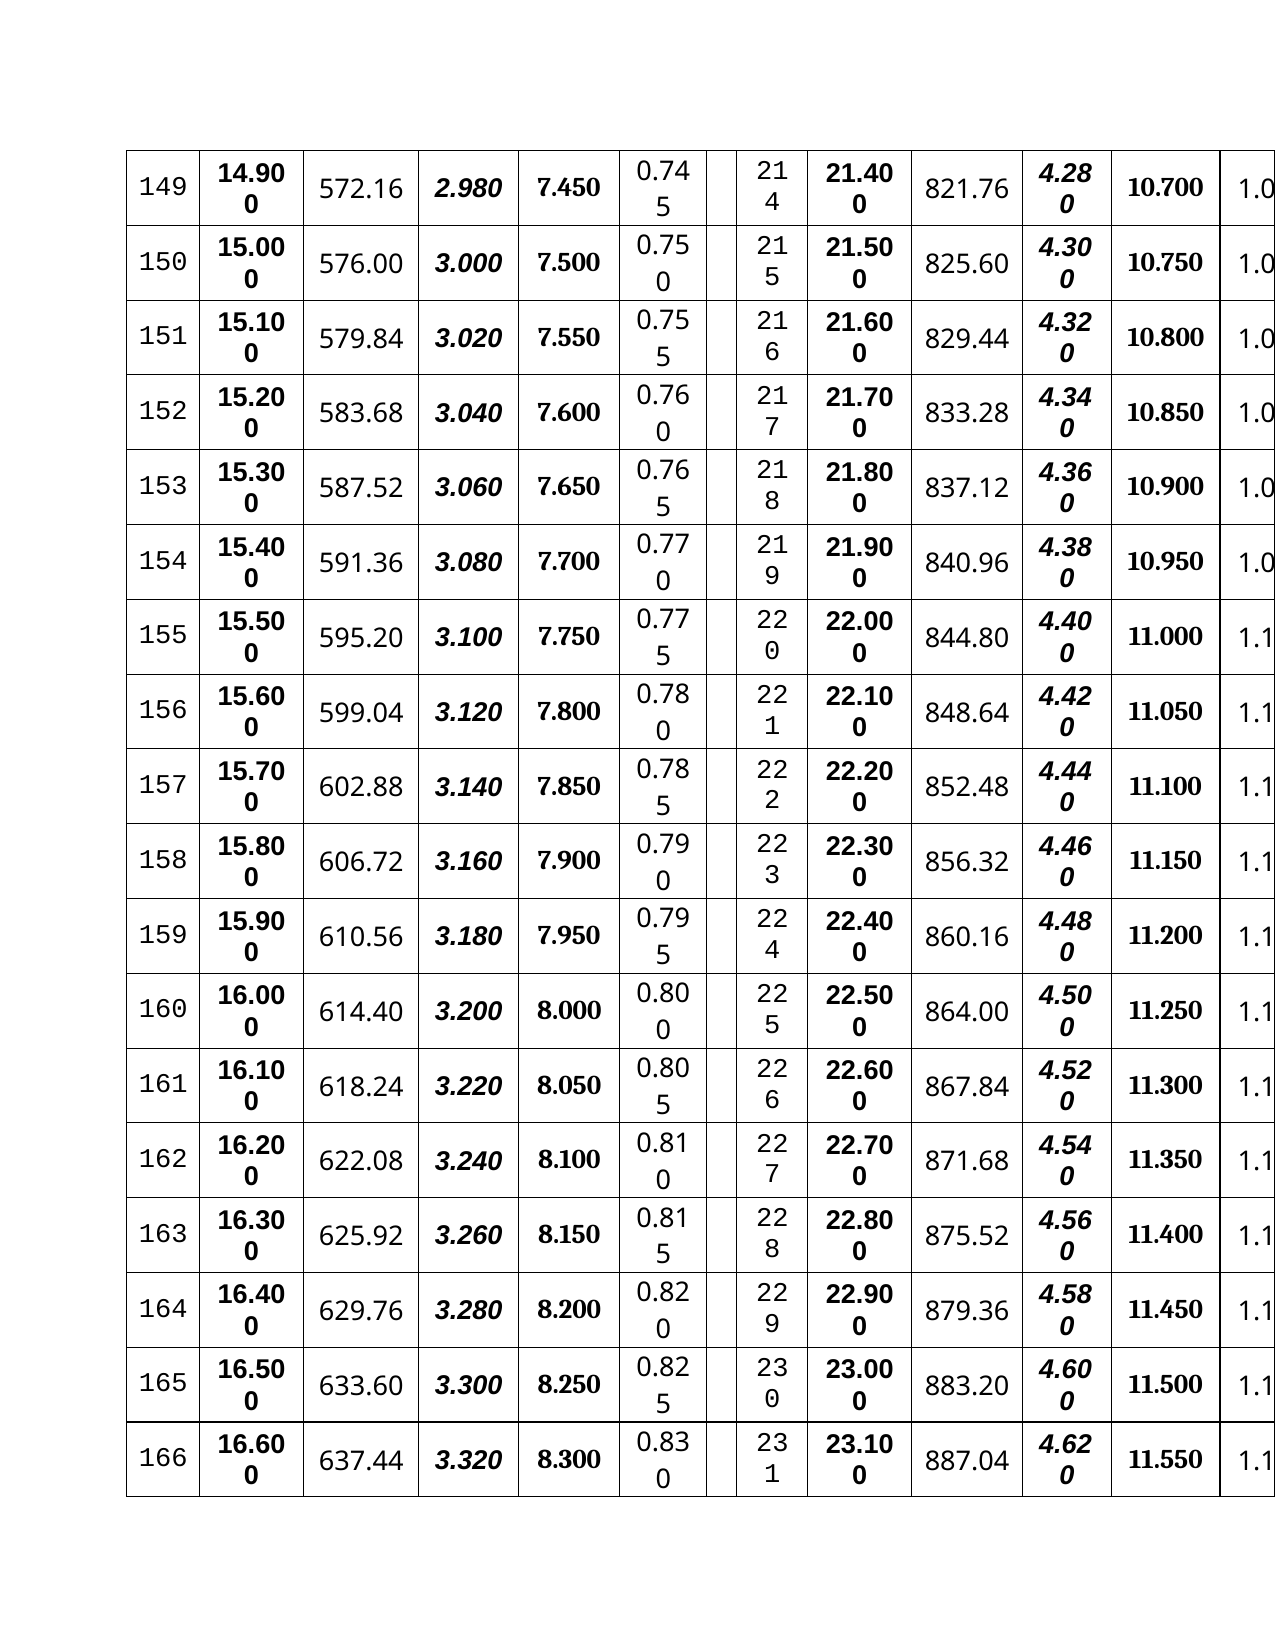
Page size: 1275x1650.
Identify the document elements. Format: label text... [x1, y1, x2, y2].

table_cell 16.200 [200, 1123, 303, 1197]
table_cell 1.110 [1221, 749, 1274, 823]
table_cell 856.32 [912, 824, 1022, 898]
table_cell 21.500 [808, 226, 911, 299]
table_cell [707, 899, 736, 973]
table_cell 3.100 [419, 600, 518, 673]
table_cell 16.400 [200, 1273, 303, 1347]
table_cell 625.92 [304, 1198, 418, 1272]
table_cell 1.105 [1221, 675, 1274, 748]
table_cell 591.36 [304, 525, 418, 599]
table_cell 0.790 [620, 824, 706, 898]
table_cell 21.600 [808, 301, 911, 374]
table_cell 214 [737, 151, 807, 225]
table_cell 154 [127, 525, 199, 599]
table_cell 1.150 [1221, 1348, 1274, 1421]
table_cell 614.40 [304, 974, 418, 1047]
table_cell 164 [127, 1273, 199, 1347]
table_cell 4.380 [1023, 525, 1111, 599]
table_cell 3.300 [419, 1348, 518, 1421]
table_cell 151 [127, 301, 199, 374]
table_cell 160 [127, 974, 199, 1047]
table_cell [707, 675, 736, 748]
table_cell [707, 1423, 736, 1496]
table_cell 22.100 [808, 675, 911, 748]
table_cell 4.620 [1023, 1423, 1111, 1496]
table_cell 1.080 [1221, 301, 1274, 374]
table_cell 16.000 [200, 974, 303, 1047]
table_cell 3.020 [419, 301, 518, 374]
table_cell 227 [737, 1123, 807, 1197]
table_cell 606.72 [304, 824, 418, 898]
table_cell 21.800 [808, 450, 911, 524]
table_cell 11.000 [1112, 600, 1219, 673]
table_cell 22.200 [808, 749, 911, 823]
table_cell 159 [127, 899, 199, 973]
table_cell [707, 600, 736, 673]
table_cell 0.825 [620, 1348, 706, 1421]
table_cell [707, 824, 736, 898]
table_cell 572.16 [304, 151, 418, 225]
table_cell 10.900 [1112, 450, 1219, 524]
table_cell 10.750 [1112, 226, 1219, 299]
table_cell 3.000 [419, 226, 518, 299]
table_cell 7.650 [519, 450, 619, 524]
table_cell 829.44 [912, 301, 1022, 374]
table_cell 1.140 [1221, 1198, 1274, 1272]
table_cell 3.120 [419, 675, 518, 748]
table_cell 221 [737, 675, 807, 748]
table_cell 1.095 [1221, 525, 1274, 599]
table_cell 163 [127, 1198, 199, 1272]
table_cell 155 [127, 600, 199, 673]
table_cell 867.84 [912, 1049, 1022, 1122]
table_cell 222 [737, 749, 807, 823]
table_cell 610.56 [304, 899, 418, 973]
table_cell 156 [127, 675, 199, 748]
table_cell 0.755 [620, 301, 706, 374]
table_cell 0.745 [620, 151, 706, 225]
table_cell 226 [737, 1049, 807, 1122]
table_cell 7.750 [519, 600, 619, 673]
table_cell [707, 525, 736, 599]
table_cell 11.550 [1112, 1423, 1219, 1496]
table_cell 3.060 [419, 450, 518, 524]
table_cell 230 [737, 1348, 807, 1421]
table_cell 4.480 [1023, 899, 1111, 973]
table_cell 1.135 [1221, 1123, 1274, 1197]
table_cell 840.96 [912, 525, 1022, 599]
table_cell 161 [127, 1049, 199, 1122]
table_cell 883.20 [912, 1348, 1022, 1421]
table_cell 16.300 [200, 1198, 303, 1272]
table_cell 11.400 [1112, 1198, 1219, 1272]
table_cell 1.155 [1221, 1423, 1274, 1496]
table_cell 4.320 [1023, 301, 1111, 374]
table_cell 14.900 [200, 151, 303, 225]
table_cell 16.600 [200, 1423, 303, 1496]
table_cell 3.260 [419, 1198, 518, 1272]
table_cell 576.00 [304, 226, 418, 299]
table_cell 1.130 [1221, 1049, 1274, 1122]
table_cell [707, 1049, 736, 1122]
table_cell 3.320 [419, 1423, 518, 1496]
table_cell 11.350 [1112, 1123, 1219, 1197]
table_cell 11.450 [1112, 1273, 1219, 1347]
table_cell 4.580 [1023, 1273, 1111, 1347]
table_cell 7.500 [519, 226, 619, 299]
table_cell 4.300 [1023, 226, 1111, 299]
table_cell 4.520 [1023, 1049, 1111, 1122]
table_cell 158 [127, 824, 199, 898]
table_cell 218 [737, 450, 807, 524]
table_cell 4.280 [1023, 151, 1111, 225]
table_cell 166 [127, 1423, 199, 1496]
table_cell 3.180 [419, 899, 518, 973]
table_cell 602.88 [304, 749, 418, 823]
table_cell 15.400 [200, 525, 303, 599]
table_cell 215 [737, 226, 807, 299]
table_cell 1.090 [1221, 450, 1274, 524]
table_cell 8.300 [519, 1423, 619, 1496]
table_cell 837.12 [912, 450, 1022, 524]
table_cell 219 [737, 525, 807, 599]
table_cell 21.900 [808, 525, 911, 599]
table_cell 0.820 [620, 1273, 706, 1347]
table_cell 825.60 [912, 226, 1022, 299]
table_cell 11.150 [1112, 824, 1219, 898]
table_cell 0.800 [620, 974, 706, 1047]
table_cell 7.950 [519, 899, 619, 973]
table_cell 4.400 [1023, 600, 1111, 673]
table_cell 1.120 [1221, 899, 1274, 973]
table_cell [707, 749, 736, 823]
table_cell 3.040 [419, 375, 518, 449]
table_cell 224 [737, 899, 807, 973]
table_cell 7.700 [519, 525, 619, 599]
table_cell 7.900 [519, 824, 619, 898]
table_cell 1.125 [1221, 974, 1274, 1047]
table_cell [707, 1348, 736, 1421]
table_cell 4.560 [1023, 1198, 1111, 1272]
table_cell [707, 301, 736, 374]
table_cell [707, 375, 736, 449]
table_cell [707, 1198, 736, 1272]
table_cell 4.420 [1023, 675, 1111, 748]
table_cell 11.200 [1112, 899, 1219, 973]
table_cell 852.48 [912, 749, 1022, 823]
table_cell 583.68 [304, 375, 418, 449]
table_cell 0.780 [620, 675, 706, 748]
table_cell 22.000 [808, 600, 911, 673]
table_cell 4.360 [1023, 450, 1111, 524]
table_cell 1.115 [1221, 824, 1274, 898]
table_cell 4.340 [1023, 375, 1111, 449]
table_cell 157 [127, 749, 199, 823]
table_cell 0.810 [620, 1123, 706, 1197]
table_cell [707, 450, 736, 524]
table_cell 4.500 [1023, 974, 1111, 1047]
table_cell 22.600 [808, 1049, 911, 1122]
table_cell 150 [127, 226, 199, 299]
table_cell 15.300 [200, 450, 303, 524]
table_cell 1.100 [1221, 600, 1274, 673]
table_cell 16.500 [200, 1348, 303, 1421]
table_cell 860.16 [912, 899, 1022, 973]
table_cell 1.075 [1221, 226, 1274, 299]
table_cell 1.085 [1221, 375, 1274, 449]
table_cell 0.775 [620, 600, 706, 673]
table_cell 622.08 [304, 1123, 418, 1197]
table_cell 579.84 [304, 301, 418, 374]
table_cell 3.080 [419, 525, 518, 599]
table_cell 23.100 [808, 1423, 911, 1496]
table_cell 216 [737, 301, 807, 374]
table_cell 833.28 [912, 375, 1022, 449]
table_cell 11.250 [1112, 974, 1219, 1047]
table_cell 22.800 [808, 1198, 911, 1272]
table_cell 22.400 [808, 899, 911, 973]
table_cell 887.04 [912, 1423, 1022, 1496]
table_cell 15.900 [200, 899, 303, 973]
table_cell 11.500 [1112, 1348, 1219, 1421]
table_cell 3.140 [419, 749, 518, 823]
table_cell 8.100 [519, 1123, 619, 1197]
table_cell 15.800 [200, 824, 303, 898]
table_cell 10.950 [1112, 525, 1219, 599]
table_cell [707, 1273, 736, 1347]
table_cell 21.400 [808, 151, 911, 225]
table_cell 8.050 [519, 1049, 619, 1122]
table_cell 231 [737, 1423, 807, 1496]
table_cell 821.76 [912, 151, 1022, 225]
table_cell 8.200 [519, 1273, 619, 1347]
table_cell 15.100 [200, 301, 303, 374]
table_cell 0.830 [620, 1423, 706, 1496]
table_cell 7.850 [519, 749, 619, 823]
table_cell 2.980 [419, 151, 518, 225]
table_cell 0.760 [620, 375, 706, 449]
table_cell 3.240 [419, 1123, 518, 1197]
table_cell 871.68 [912, 1123, 1022, 1197]
table_cell 220 [737, 600, 807, 673]
table_cell 848.64 [912, 675, 1022, 748]
table_cell 879.36 [912, 1273, 1022, 1347]
table_cell 21.700 [808, 375, 911, 449]
table_cell 223 [737, 824, 807, 898]
table_cell 4.460 [1023, 824, 1111, 898]
table_cell 3.280 [419, 1273, 518, 1347]
table_cell 4.440 [1023, 749, 1111, 823]
table_cell 217 [737, 375, 807, 449]
table_cell 875.52 [912, 1198, 1022, 1272]
table_cell 1.070 [1221, 151, 1274, 225]
table_cell 11.300 [1112, 1049, 1219, 1122]
table_cell [707, 974, 736, 1047]
table_cell 22.500 [808, 974, 911, 1047]
table_cell [707, 151, 736, 225]
table_cell 0.765 [620, 450, 706, 524]
table_cell 864.00 [912, 974, 1022, 1047]
table_cell 3.220 [419, 1049, 518, 1122]
table_cell 7.600 [519, 375, 619, 449]
table_cell 4.540 [1023, 1123, 1111, 1197]
table_cell 629.76 [304, 1273, 418, 1347]
table_cell 8.250 [519, 1348, 619, 1421]
table_cell 11.100 [1112, 749, 1219, 823]
table_cell 10.850 [1112, 375, 1219, 449]
table_cell 15.700 [200, 749, 303, 823]
table_cell 10.800 [1112, 301, 1219, 374]
table_cell 7.450 [519, 151, 619, 225]
table_cell 587.52 [304, 450, 418, 524]
table_cell 7.800 [519, 675, 619, 748]
table_cell 0.785 [620, 749, 706, 823]
table_cell 595.20 [304, 600, 418, 673]
table_cell 15.200 [200, 375, 303, 449]
table_cell 0.770 [620, 525, 706, 599]
table_cell 3.160 [419, 824, 518, 898]
table_cell 0.750 [620, 226, 706, 299]
table_cell 3.200 [419, 974, 518, 1047]
table_cell 152 [127, 375, 199, 449]
table_cell 23.000 [808, 1348, 911, 1421]
table_cell [707, 226, 736, 299]
table_cell 22.700 [808, 1123, 911, 1197]
table_cell 15.500 [200, 600, 303, 673]
table_cell 149 [127, 151, 199, 225]
table_cell 1.145 [1221, 1273, 1274, 1347]
table_cell 15.000 [200, 226, 303, 299]
table_cell 22.300 [808, 824, 911, 898]
table_cell 15.600 [200, 675, 303, 748]
table_cell 0.815 [620, 1198, 706, 1272]
table_cell 229 [737, 1273, 807, 1347]
table_cell 228 [737, 1198, 807, 1272]
table_cell [707, 1123, 736, 1197]
table_cell 10.700 [1112, 151, 1219, 225]
table_cell 8.150 [519, 1198, 619, 1272]
table_cell 16.100 [200, 1049, 303, 1122]
table_cell 637.44 [304, 1423, 418, 1496]
table_cell 162 [127, 1123, 199, 1197]
table_cell 844.80 [912, 600, 1022, 673]
table_cell 153 [127, 450, 199, 524]
table_cell 7.550 [519, 301, 619, 374]
table_cell 165 [127, 1348, 199, 1421]
table_cell 8.000 [519, 974, 619, 1047]
table_cell 633.60 [304, 1348, 418, 1421]
table_cell 11.050 [1112, 675, 1219, 748]
table_cell 4.600 [1023, 1348, 1111, 1421]
table_cell 22.900 [808, 1273, 911, 1347]
table_cell 618.24 [304, 1049, 418, 1122]
table_cell 599.04 [304, 675, 418, 748]
table_cell 0.805 [620, 1049, 706, 1122]
table_cell 225 [737, 974, 807, 1047]
table_cell 0.795 [620, 899, 706, 973]
